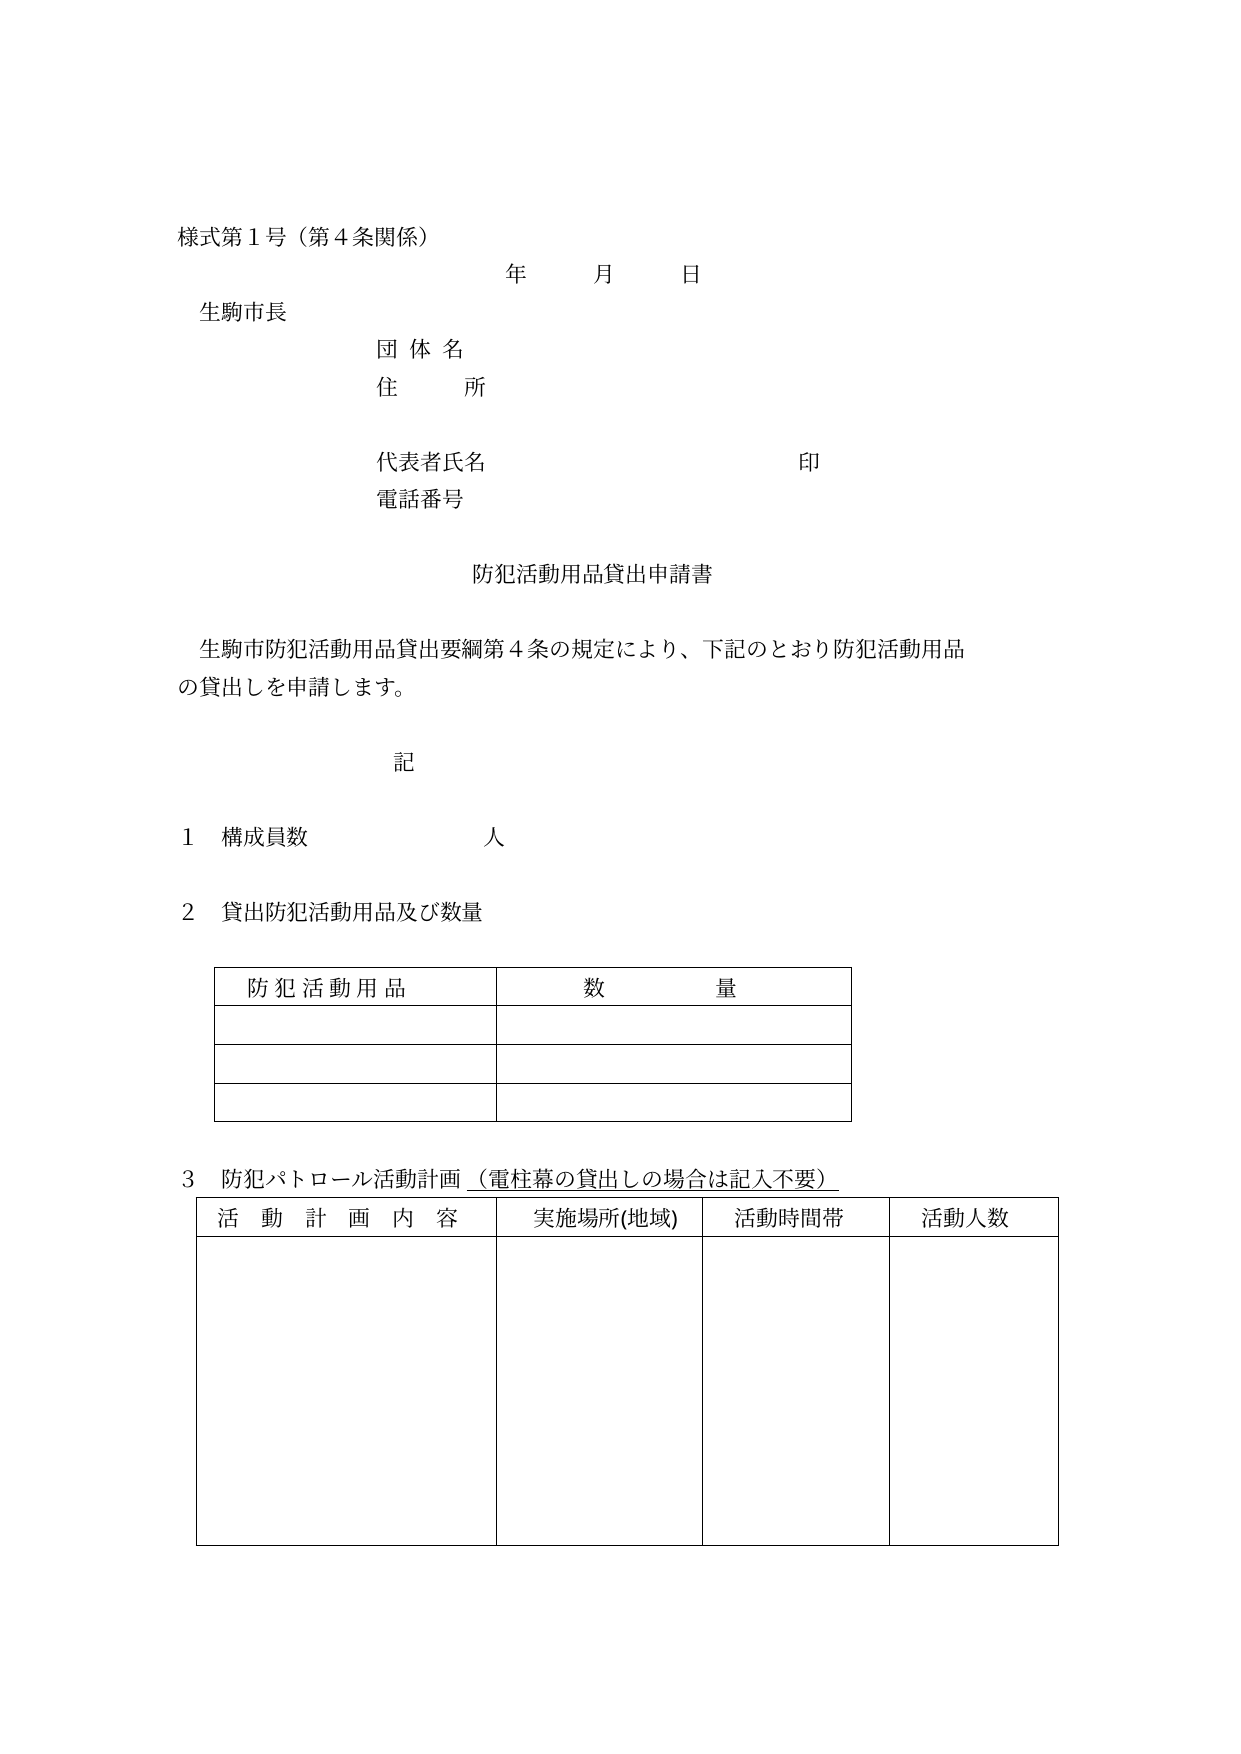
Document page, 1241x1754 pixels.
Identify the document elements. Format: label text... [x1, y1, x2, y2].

text 電話番号 [177, 479, 1063, 517]
text 記 [177, 742, 1063, 779]
table_cell [215, 1045, 496, 1082]
table_cell [197, 1237, 496, 1545]
text 住 所 [177, 367, 1063, 404]
table_cell [215, 1006, 496, 1044]
table_cell [497, 1084, 851, 1121]
text ３ 防犯パトロール活動計画 （電柱幕の貸出しの場合は記入不要） [177, 1159, 1063, 1197]
text 生駒市長 [177, 292, 1063, 329]
text の貸出しを申請します。 [177, 667, 1063, 704]
text 防犯活動用品貸出申請書 [177, 554, 1063, 592]
table_cell [497, 1045, 851, 1082]
table_header 活動時間帯 [703, 1198, 889, 1236]
text １ 構成員数 人 [177, 817, 1063, 854]
table_header 活 動 計 画 内 容 [197, 1198, 496, 1236]
table_cell [497, 1006, 851, 1044]
text 団 体 名 [177, 329, 1063, 367]
table_cell [703, 1237, 889, 1545]
table_cell [890, 1237, 1058, 1545]
table_header 実施場所(地域) [497, 1198, 702, 1236]
table_header 防 犯 活 動 用 品 [215, 968, 496, 1005]
table_header 活動人数 [890, 1198, 1058, 1236]
table_cell [497, 1237, 702, 1545]
text 様式第１号（第４条関係） [177, 217, 1063, 254]
text 生駒市防犯活動用品貸出要綱第４条の規定により、下記のとおり防犯活動用品 [177, 629, 1063, 667]
text ２ 貸出防犯活動用品及び数量 [177, 892, 1063, 929]
table_header 数 量 [497, 968, 851, 1005]
text 代表者氏名 印 [177, 442, 1063, 479]
table_cell [215, 1084, 496, 1121]
text 年 月 日 [177, 254, 1063, 292]
